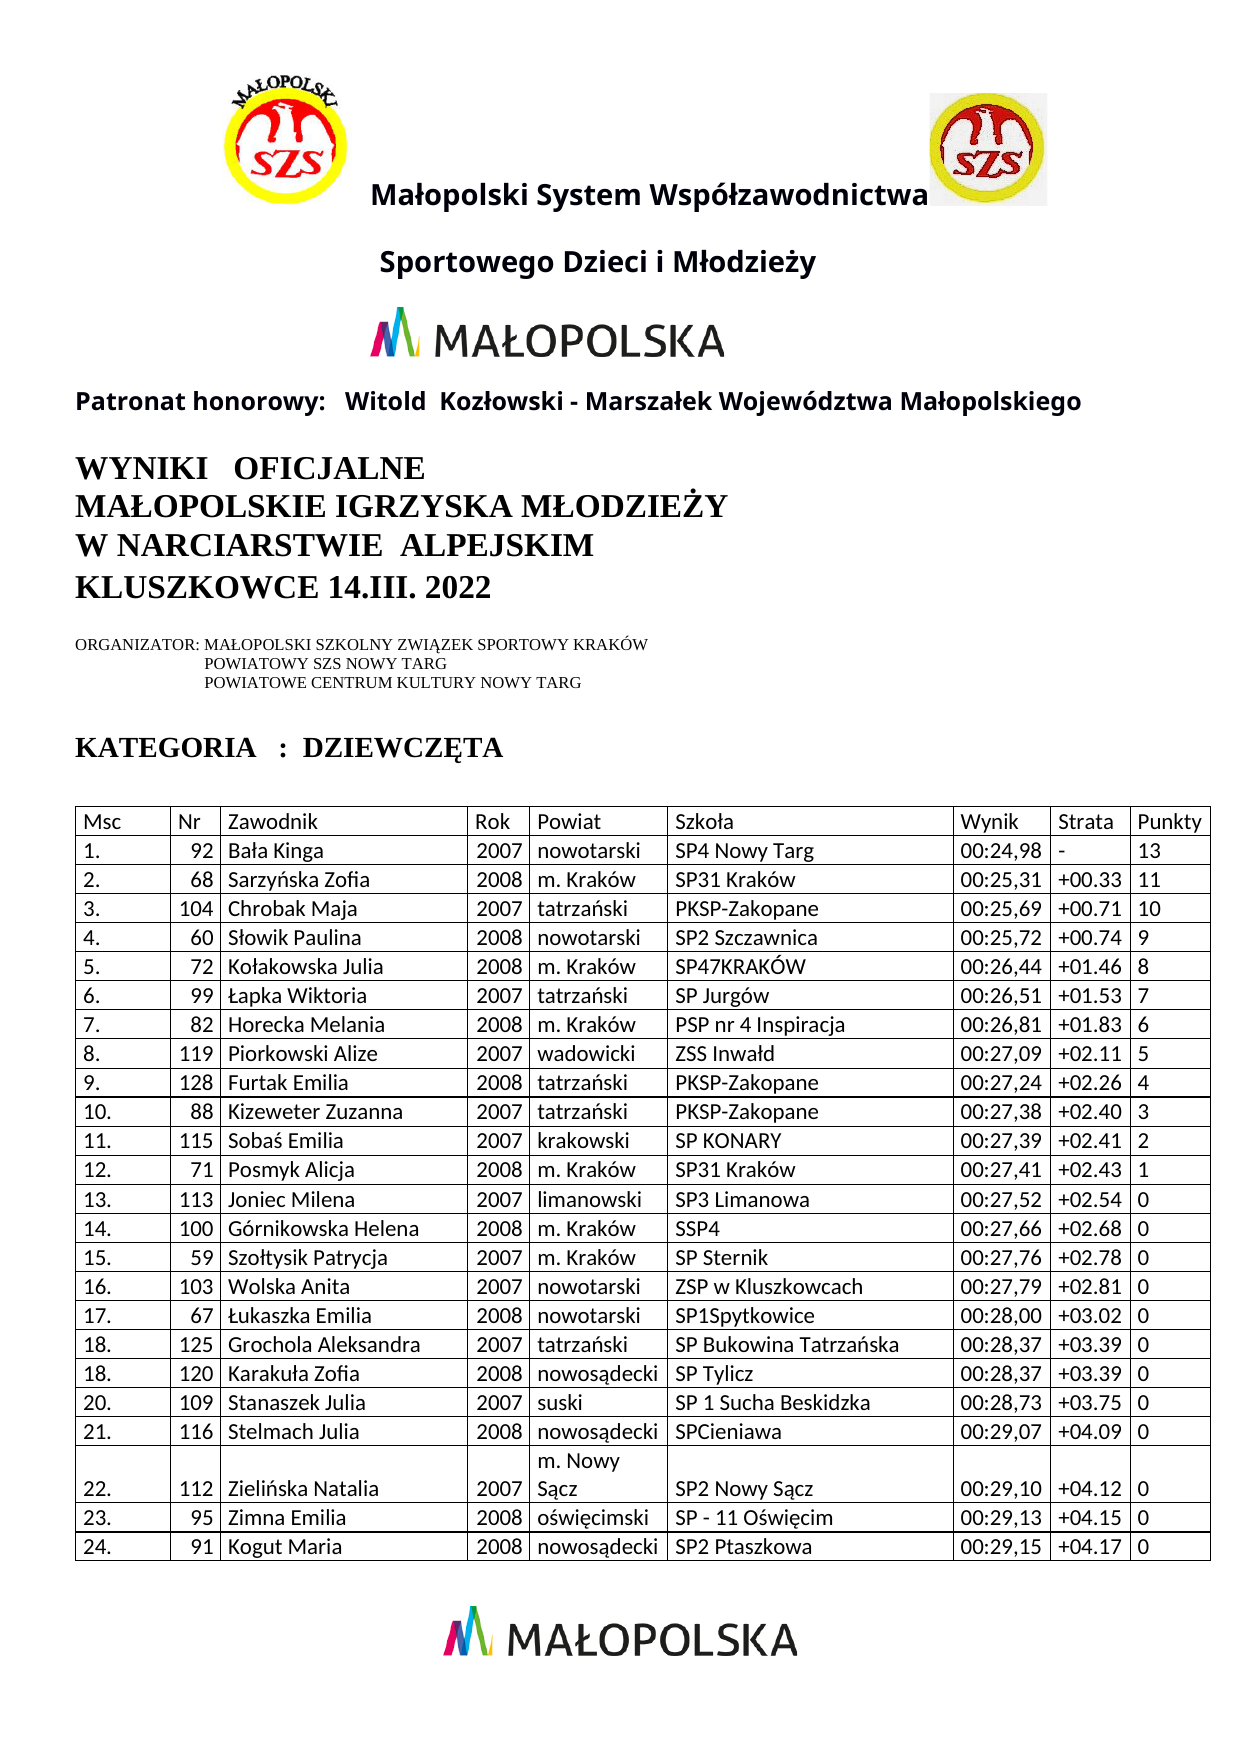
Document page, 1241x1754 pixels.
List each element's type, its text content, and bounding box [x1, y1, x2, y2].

table_cell 2007 [468, 1185, 529, 1213]
table_cell 5 [1131, 1039, 1210, 1067]
table_cell SP2 Nowy Sącz [668, 1446, 953, 1502]
table_cell 12. [76, 1156, 170, 1184]
table_cell 2007 [468, 1330, 529, 1358]
table_cell 3 [1131, 1098, 1210, 1126]
table_cell 2 [1131, 1127, 1210, 1154]
table_cell +02.54 [1051, 1185, 1130, 1213]
table_cell 0 [1131, 1214, 1210, 1242]
table_cell SP31 Kraków [668, 1156, 953, 1184]
table_cell 0 [1131, 1243, 1210, 1271]
table_cell 0 [1131, 1301, 1210, 1329]
table_cell 2008 [468, 1069, 529, 1096]
table_cell 17. [76, 1301, 170, 1329]
table_cell 2008 [468, 923, 529, 951]
table_cell tatrzański [530, 1330, 667, 1358]
table_cell m. Kraków [530, 865, 667, 893]
table_cell 10 [1131, 894, 1210, 922]
table_cell m. Kraków [530, 1010, 667, 1038]
table_cell 1 [1131, 1156, 1210, 1184]
table_cell nowotarski [530, 1272, 667, 1300]
table_cell 00:25,69 [954, 894, 1050, 922]
table_cell 2008 [468, 1010, 529, 1038]
table_cell Łapka Wiktoria [221, 981, 467, 1009]
table_cell +03.75 [1051, 1388, 1130, 1416]
table_cell SP4 Nowy Targ [668, 836, 953, 864]
table_cell 24. [76, 1533, 170, 1560]
table_header Szkoła [668, 807, 953, 835]
table_cell +04.12 [1051, 1446, 1130, 1502]
table_cell nowotarski [530, 1301, 667, 1329]
table_cell m. Kraków [530, 1243, 667, 1271]
table_cell 68 [171, 865, 220, 893]
table_cell 00:27,39 [954, 1127, 1050, 1154]
table_cell 00:29,10 [954, 1446, 1050, 1502]
table_cell 119 [171, 1039, 220, 1067]
table_cell 00:27,76 [954, 1243, 1050, 1271]
table_cell Sobaś Emilia [221, 1127, 467, 1154]
table_cell 2007 [468, 1098, 529, 1126]
table_cell SP Bukowina Tatrzańska [668, 1330, 953, 1358]
picture [443, 1606, 798, 1656]
table_cell 113 [171, 1185, 220, 1213]
table_cell +03.02 [1051, 1301, 1130, 1329]
table_cell 2007 [468, 981, 529, 1009]
table_cell wadowicki [530, 1039, 667, 1067]
table_cell 60 [171, 923, 220, 951]
table_cell 112 [171, 1446, 220, 1502]
table_cell nowotarski [530, 923, 667, 951]
table_cell SP31 Kraków [668, 865, 953, 893]
table_cell PSP nr 4 Inspiracja [668, 1010, 953, 1038]
table_cell nowosądecki [530, 1533, 667, 1560]
table_cell 00:24,98 [954, 836, 1050, 864]
table_cell 8 [1131, 952, 1210, 980]
table_cell tatrzański [530, 1098, 667, 1126]
table_cell 0 [1131, 1185, 1210, 1213]
table_cell Grochola Aleksandra [221, 1330, 467, 1358]
text POWIATOWY SZS NOWY TARG [75, 654, 1165, 673]
table_cell limanowski [530, 1185, 667, 1213]
table_cell +00.71 [1051, 894, 1130, 922]
table_cell 00:29,07 [954, 1417, 1050, 1445]
table_cell +01.46 [1051, 952, 1130, 980]
table_cell PKSP-Zakopane [668, 1069, 953, 1096]
table_cell 2007 [468, 1388, 529, 1416]
table_cell +04.17 [1051, 1533, 1130, 1560]
table_cell 15. [76, 1243, 170, 1271]
table_cell +04.09 [1051, 1417, 1130, 1445]
table_cell +03.39 [1051, 1330, 1130, 1358]
table_cell 0 [1131, 1533, 1210, 1560]
table_cell 00:26,51 [954, 981, 1050, 1009]
table_cell tatrzański [530, 981, 667, 1009]
table_cell Piorkowski Alize [221, 1039, 467, 1067]
table_cell 2008 [468, 952, 529, 980]
table_cell oświęcimski [530, 1503, 667, 1531]
table_cell 7 [1131, 981, 1210, 1009]
table_cell 00:29,15 [954, 1533, 1050, 1560]
table_cell 2008 [468, 1214, 529, 1242]
text Sportowego Dzieci i Młodzieży [75, 241, 1165, 281]
table_cell +02.40 [1051, 1098, 1130, 1126]
text POWIATOWE CENTRUM KULTURY NOWY TARG [75, 673, 1165, 692]
table_cell krakowski [530, 1127, 667, 1154]
table_cell suski [530, 1388, 667, 1416]
table_cell 2008 [468, 1503, 529, 1531]
table_cell 2007 [468, 894, 529, 922]
table_cell 2. [76, 865, 170, 893]
table_cell 00:29,13 [954, 1503, 1050, 1531]
table_cell 00:28,00 [954, 1301, 1050, 1329]
table_cell Karakuła Zofia [221, 1359, 467, 1387]
table_cell SP Tylicz [668, 1359, 953, 1387]
table_cell 00:27,66 [954, 1214, 1050, 1242]
table_cell 125 [171, 1330, 220, 1358]
table_cell 00:27,09 [954, 1039, 1050, 1067]
text WYNIKI OFICJALNE [75, 448, 1165, 487]
table_cell 2007 [468, 1446, 529, 1502]
table_cell 10. [76, 1098, 170, 1126]
table_cell 00:27,38 [954, 1098, 1050, 1126]
text Patronat honorowy: Witold Kozłowski - Marszałek Województwa Małopolskiego [75, 383, 1165, 417]
text MAŁOPOLSKIE IGRZYSKA MŁODZIEŻY [75, 487, 1165, 525]
table_cell SP1Spytkowice [668, 1301, 953, 1329]
table_cell 2008 [468, 1359, 529, 1387]
table_cell 0 [1131, 1446, 1210, 1502]
table_header Zawodnik [221, 807, 467, 835]
table_cell 2007 [468, 1127, 529, 1154]
table_cell 99 [171, 981, 220, 1009]
table_cell Szołtysik Patrycja [221, 1243, 467, 1271]
text Małopolski System Współzawodnictwa [75, 75, 1165, 214]
table_cell 7. [76, 1010, 170, 1038]
table_cell 11 [1131, 865, 1210, 893]
table_cell 18. [76, 1359, 170, 1387]
table_cell 0 [1131, 1330, 1210, 1358]
table_cell PKSP-Zakopane [668, 894, 953, 922]
table_cell +00.74 [1051, 923, 1130, 951]
table_cell Kizeweter Zuzanna [221, 1098, 467, 1126]
table_cell SPCieniawa [668, 1417, 953, 1445]
table_cell +00.33 [1051, 865, 1130, 893]
table_cell Posmyk Alicja [221, 1156, 467, 1184]
table_cell m. Kraków [530, 1214, 667, 1242]
table_cell Sarzyńska Zofia [221, 865, 467, 893]
table_cell Bała Kinga [221, 836, 467, 864]
table_cell 0 [1131, 1359, 1210, 1387]
table_cell - [1051, 836, 1130, 864]
table_cell 00:27,52 [954, 1185, 1050, 1213]
table_cell 23. [76, 1503, 170, 1531]
table_cell 2007 [468, 1272, 529, 1300]
table_cell 100 [171, 1214, 220, 1242]
table_cell 00:25,31 [954, 865, 1050, 893]
table_cell SP - 11 Oświęcim [668, 1503, 953, 1531]
table_cell ZSS Inwałd [668, 1039, 953, 1067]
table_cell +03.39 [1051, 1359, 1130, 1387]
table_cell Horecka Melania [221, 1010, 467, 1038]
table_cell SP2 Ptaszkowa [668, 1533, 953, 1560]
table_cell +04.15 [1051, 1503, 1130, 1531]
table_cell 2007 [468, 836, 529, 864]
table_cell 2007 [468, 1243, 529, 1271]
table_cell 5. [76, 952, 170, 980]
table_header Wynik [954, 807, 1050, 835]
table_header Msc [76, 807, 170, 835]
table_cell 20. [76, 1388, 170, 1416]
table_cell 14. [76, 1214, 170, 1242]
table_cell Zielińska Natalia [221, 1446, 467, 1502]
table_cell 128 [171, 1069, 220, 1096]
table_header Rok [468, 807, 529, 835]
table_cell Wolska Anita [221, 1272, 467, 1300]
table_cell 2008 [468, 1417, 529, 1445]
table_header Powiat [530, 807, 667, 835]
table_cell m. Kraków [530, 952, 667, 980]
table_cell +02.81 [1051, 1272, 1130, 1300]
table_cell Łukaszka Emilia [221, 1301, 467, 1329]
table_cell 109 [171, 1388, 220, 1416]
table_cell 9 [1131, 923, 1210, 951]
table_cell 4. [76, 923, 170, 951]
table_cell +02.26 [1051, 1069, 1130, 1096]
table_cell +02.11 [1051, 1039, 1130, 1067]
text KATEGORIA : DZIEWCZĘTA [75, 730, 1165, 764]
table_cell 0 [1131, 1503, 1210, 1531]
table_cell m. Kraków [530, 1156, 667, 1184]
table_cell Słowik Paulina [221, 923, 467, 951]
table_cell 00:27,24 [954, 1069, 1050, 1096]
table_cell 115 [171, 1127, 220, 1154]
table_cell 95 [171, 1503, 220, 1531]
table_cell Stanaszek Julia [221, 1388, 467, 1416]
table_cell +02.41 [1051, 1127, 1130, 1154]
table_cell 103 [171, 1272, 220, 1300]
table_cell 92 [171, 836, 220, 864]
table_cell SP3 Limanowa [668, 1185, 953, 1213]
table_cell +02.43 [1051, 1156, 1130, 1184]
table_cell 8. [76, 1039, 170, 1067]
table_cell 00:26,44 [954, 952, 1050, 980]
table_cell 2008 [468, 1533, 529, 1560]
table_cell 6 [1131, 1010, 1210, 1038]
table_cell 13. [76, 1185, 170, 1213]
text ORGANIZATOR: MAŁOPOLSKI SZKOLNY ZWIĄZEK SPORTOWY KRAKÓW [75, 634, 1165, 654]
text W NARCIARSTWIE ALPEJSKIM KLUSZKOWCE 14.III. 2022 [75, 525, 1165, 607]
table_cell Kołakowska Julia [221, 952, 467, 980]
table_cell Furtak Emilia [221, 1069, 467, 1096]
table_cell 18. [76, 1330, 170, 1358]
table_cell 71 [171, 1156, 220, 1184]
picture [370, 307, 725, 357]
table_cell 104 [171, 894, 220, 922]
table_cell nowosądecki [530, 1359, 667, 1387]
table_cell 6. [76, 981, 170, 1009]
table_cell 0 [1131, 1272, 1210, 1300]
table_cell 00:28,37 [954, 1330, 1050, 1358]
table_cell +02.68 [1051, 1214, 1130, 1242]
table_cell 72 [171, 952, 220, 980]
table_cell tatrzański [530, 1069, 667, 1096]
table_cell Stelmach Julia [221, 1417, 467, 1445]
table_cell 13 [1131, 836, 1210, 864]
table_cell 2008 [468, 1301, 529, 1329]
table_cell 9. [76, 1069, 170, 1096]
table_cell SP2 Szczawnica [668, 923, 953, 951]
table_cell 120 [171, 1359, 220, 1387]
table_cell SP Sternik [668, 1243, 953, 1271]
table_cell 59 [171, 1243, 220, 1271]
table_cell m. Nowy Sącz [530, 1446, 667, 1502]
table_header Strata [1051, 807, 1130, 835]
table_cell Joniec Milena [221, 1185, 467, 1213]
table_cell 116 [171, 1417, 220, 1445]
table_cell nowotarski [530, 836, 667, 864]
table_cell 3. [76, 894, 170, 922]
table_cell 91 [171, 1533, 220, 1560]
table_cell 22. [76, 1446, 170, 1502]
table_cell 2007 [468, 1039, 529, 1067]
table_cell 0 [1131, 1417, 1210, 1445]
table_cell 00:26,81 [954, 1010, 1050, 1038]
table_cell 0 [1131, 1388, 1210, 1416]
table_cell 00:27,79 [954, 1272, 1050, 1300]
table_cell Kogut Maria [221, 1533, 467, 1560]
table_cell Chrobak Maja [221, 894, 467, 922]
table_cell Zimna Emilia [221, 1503, 467, 1531]
table_cell PKSP-Zakopane [668, 1098, 953, 1126]
table_cell nowosądecki [530, 1417, 667, 1445]
table_cell 4 [1131, 1069, 1210, 1096]
table_cell 00:28,73 [954, 1388, 1050, 1416]
table_cell 00:28,37 [954, 1359, 1050, 1387]
table_cell 2008 [468, 1156, 529, 1184]
table_cell 82 [171, 1010, 220, 1038]
table_cell SP47KRAKÓW [668, 952, 953, 980]
table_cell SP Jurgów [668, 981, 953, 1009]
table_cell +02.78 [1051, 1243, 1130, 1271]
table_cell 00:25,72 [954, 923, 1050, 951]
table_cell SSP4 [668, 1214, 953, 1242]
table_cell SP KONARY [668, 1127, 953, 1154]
table_cell 00:27,41 [954, 1156, 1050, 1184]
table_cell 1. [76, 836, 170, 864]
table_cell tatrzański [530, 894, 667, 922]
table_header Nr [171, 807, 220, 835]
table_cell 11. [76, 1127, 170, 1154]
table_cell ZSP w Kluszkowcach [668, 1272, 953, 1300]
table_cell 88 [171, 1098, 220, 1126]
table_cell 16. [76, 1272, 170, 1300]
table_cell 2008 [468, 865, 529, 893]
table_cell Górnikowska Helena [221, 1214, 467, 1242]
table_cell 21. [76, 1417, 170, 1445]
table_header Punkty [1131, 807, 1210, 835]
table_cell +01.53 [1051, 981, 1130, 1009]
table_cell +01.83 [1051, 1010, 1130, 1038]
table_cell 67 [171, 1301, 220, 1329]
table_cell SP 1 Sucha Beskidzka [668, 1388, 953, 1416]
